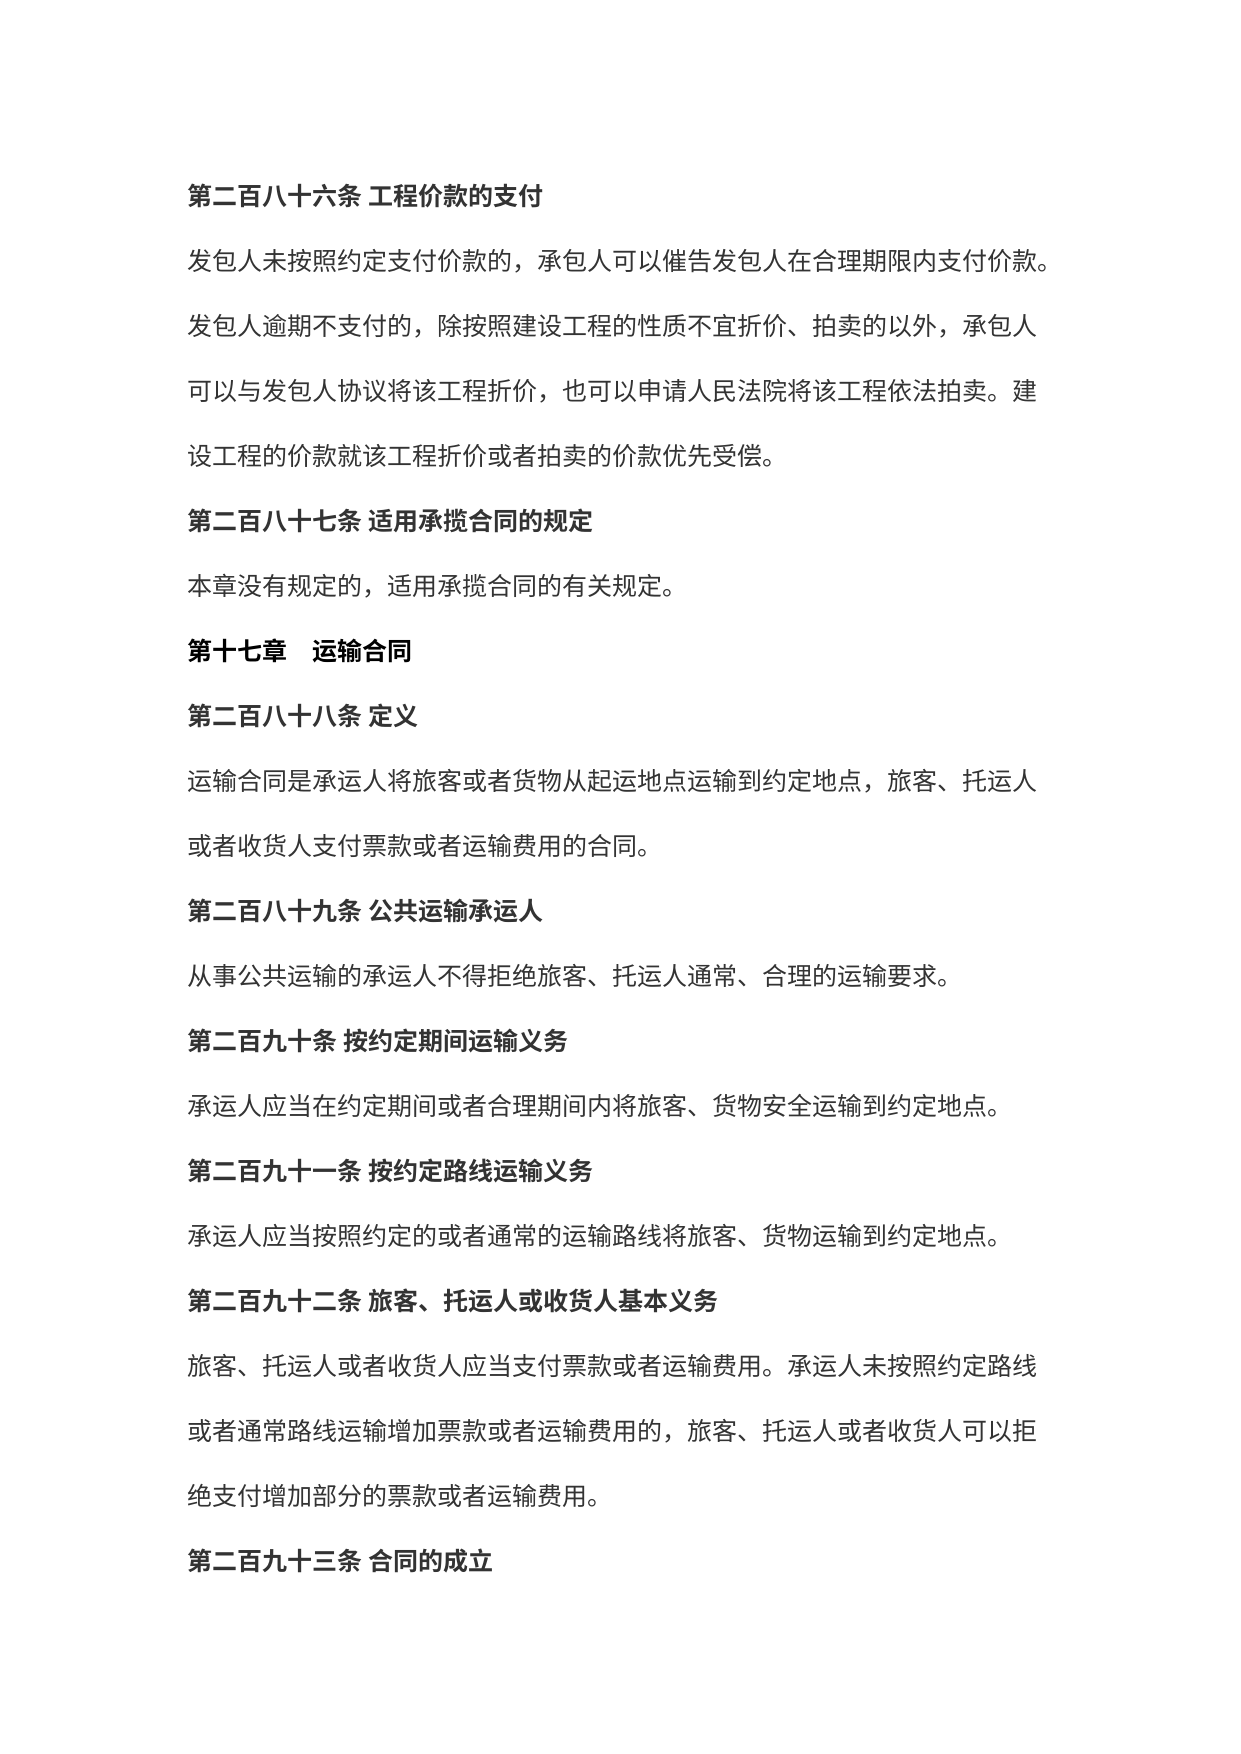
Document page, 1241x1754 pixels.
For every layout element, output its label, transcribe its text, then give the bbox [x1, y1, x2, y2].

text 旅客、托运人或者收货人应当支付票款或者运输费用。承运人未按照约定路线或者通常路线运输增加票款或者运输费用的，旅客、托运人或者收货人可以拒绝支付增加部分的票款或者运输费用。 [187, 1332, 1053, 1527]
text 第十七章 运输合同 [187, 617, 1053, 682]
text 第二百九十一条 按约定路线运输义务 [187, 1137, 1053, 1202]
text 发包人未按照约定支付价款的，承包人可以催告发包人在合理期限内支付价款。发包人逾期不支付的，除按照建设工程的性质不宜折价、拍卖的以外，承包人可以与发包人协议将该工程折价，也可以申请人民法院将该工程依法拍卖。建设工程的价款就该工程折价或者拍卖的价款优先受偿。 [187, 227, 1053, 487]
text 第二百八十九条 公共运输承运人 [187, 877, 1053, 942]
text 承运人应当在约定期间或者合理期间内将旅客、货物安全运输到约定地点。 [187, 1072, 1053, 1137]
text 第二百八十六条 工程价款的支付 [187, 162, 1053, 227]
text 第二百九十条 按约定期间运输义务 [187, 1007, 1053, 1072]
text 第二百九十二条 旅客、托运人或收货人基本义务 [187, 1267, 1053, 1332]
text 第二百八十八条 定义 [187, 682, 1053, 747]
text 第二百八十七条 适用承揽合同的规定 [187, 487, 1053, 552]
text 运输合同是承运人将旅客或者货物从起运地点运输到约定地点，旅客、托运人或者收货人支付票款或者运输费用的合同。 [187, 747, 1053, 877]
text 第二百九十三条 合同的成立 [187, 1527, 1053, 1592]
text 本章没有规定的，适用承揽合同的有关规定。 [187, 552, 1053, 617]
text 承运人应当按照约定的或者通常的运输路线将旅客、货物运输到约定地点。 [187, 1202, 1053, 1267]
text 从事公共运输的承运人不得拒绝旅客、托运人通常、合理的运输要求。 [187, 942, 1053, 1007]
